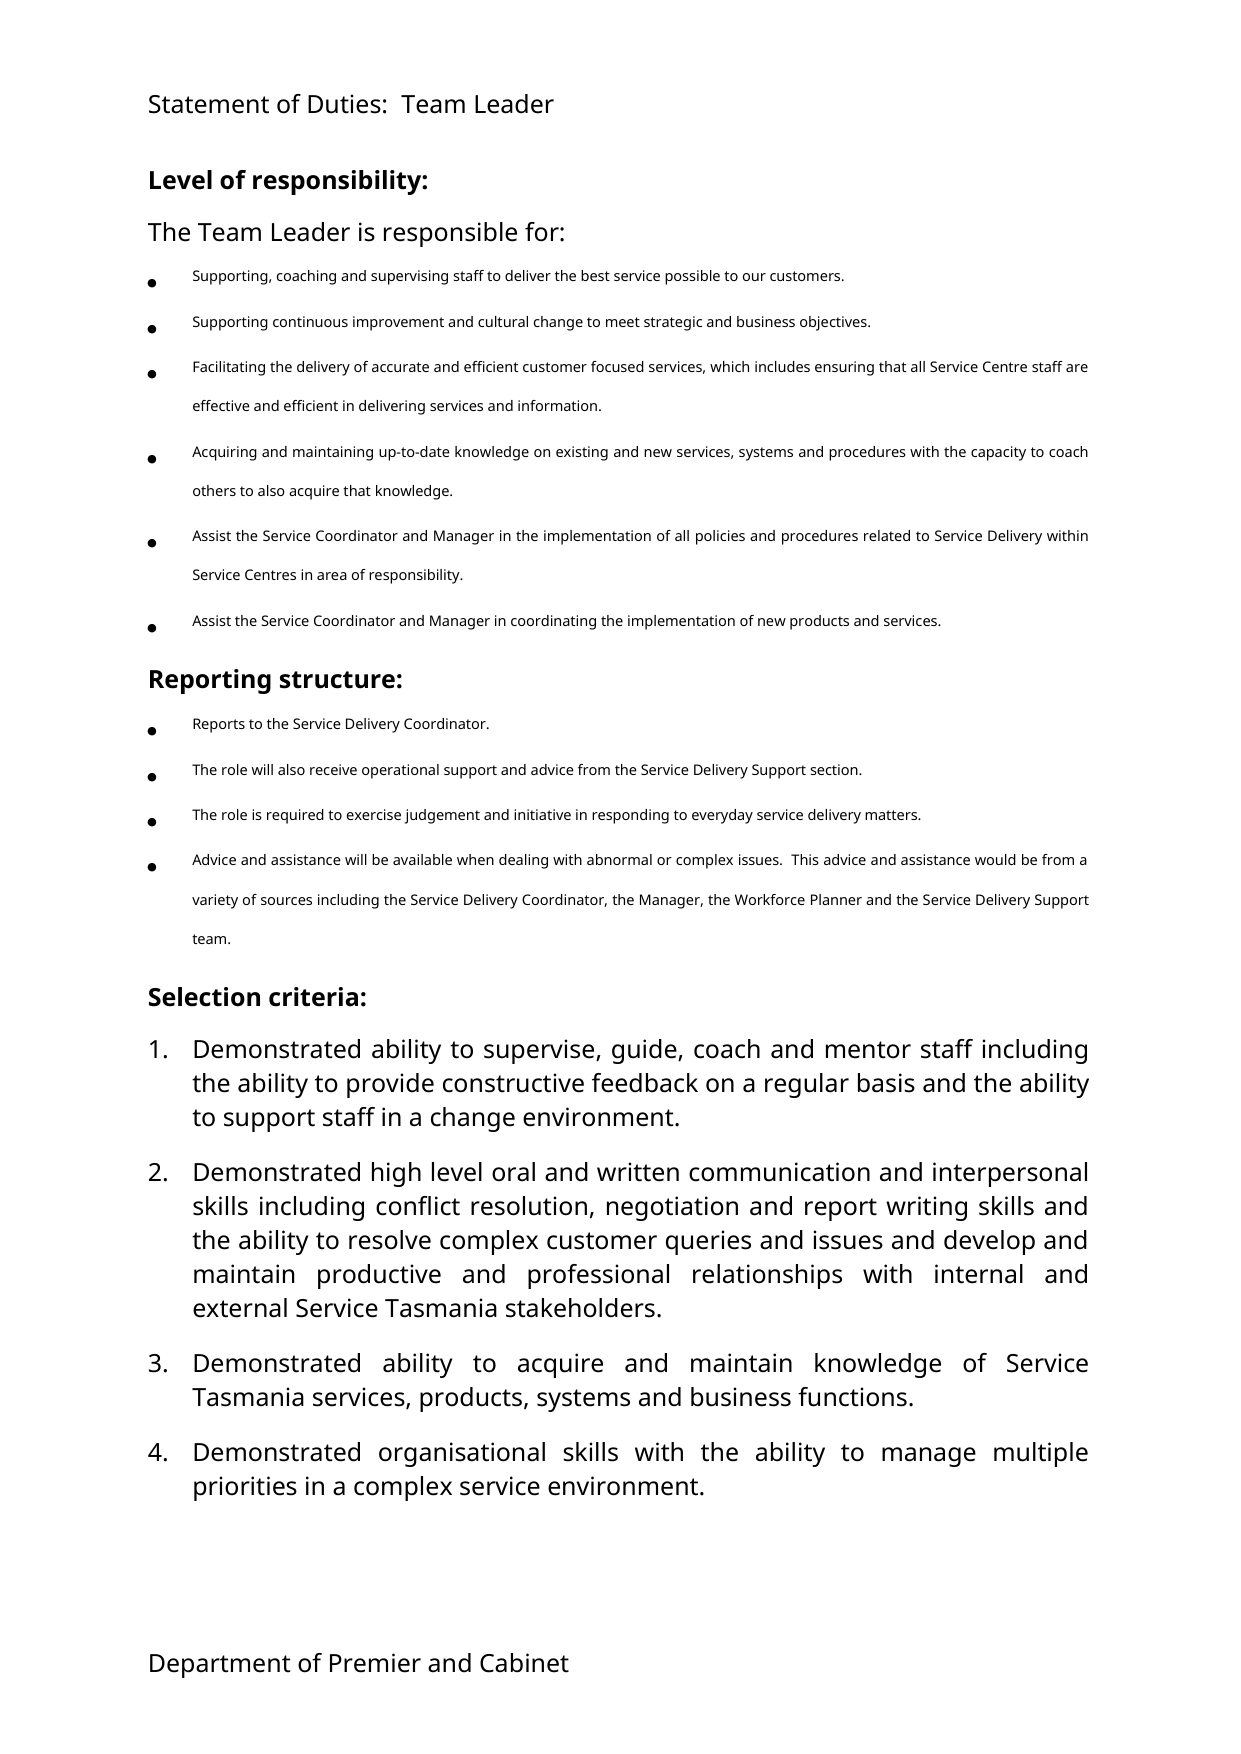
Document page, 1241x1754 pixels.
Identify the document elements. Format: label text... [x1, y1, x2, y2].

list The role is required to exercise judgement and initiative in responding to everyday service delivery matters. [148, 804, 1090, 839]
list Assist the Service Coordinator and Manager in coordinating the implementation of new products and services. [148, 610, 1090, 644]
list Acquiring and maintaining up-to-date knowledge on existing and new services, systems and procedures with the capacity to coach others to also acquire that knowledge. [148, 441, 1090, 514]
subtitle Reporting structure: [148, 662, 1090, 696]
list Supporting, coaching and supervising staff to deliver the best service possible to our customers. [148, 266, 1090, 300]
list Demonstrated high level oral and written communication and interpersonal skills including conflict resolution, negotiation and report writing skills and the ability to resolve complex customer queries and issues and develop and maintain productive and professional relationships with internal and external Service Tasmania stakeholders. [148, 1155, 1090, 1325]
list Facilitating the delivery of accurate and efficient customer focused services, which includes ensuring that all Service Centre staff are effective and efficient in delivering services and information. [148, 357, 1090, 430]
subtitle Selection criteria: [148, 980, 1090, 1014]
list Demonstrated ability to acquire and maintain knowledge of Service Tasmania services, products, systems and business functions. [148, 1346, 1090, 1414]
list Reports to the Service Delivery Coordinator. [148, 714, 1090, 748]
list Demonstrated ability to supervise, guide, coach and mentor staff including the ability to provide constructive feedback on a regular basis and the ability to support staff in a change environment. [148, 1032, 1090, 1134]
list Demonstrated organisational skills with the ability to manage multiple priorities in a complex service environment. [148, 1435, 1090, 1503]
list Advice and assistance will be available when dealing with abnormal or complex issues. This advice and assistance would be from a variety of sources including the Service Delivery Coordinator, the Manager, the Workforce Planner and the Service Delivery Support team. [148, 850, 1090, 962]
text The Team Leader is responsible for: [148, 214, 1090, 248]
list Supporting continuous improvement and cultural change to meet strategic and business objectives. [148, 311, 1090, 345]
subtitle Level of responsibility: [148, 162, 1090, 197]
list Assist the Service Coordinator and Manager in the implementation of all policies and procedures related to Service Delivery within Service Centres in area of responsibility. [148, 526, 1090, 599]
list The role will also receive operational support and advice from the Service Delivery Support section. [148, 759, 1090, 793]
